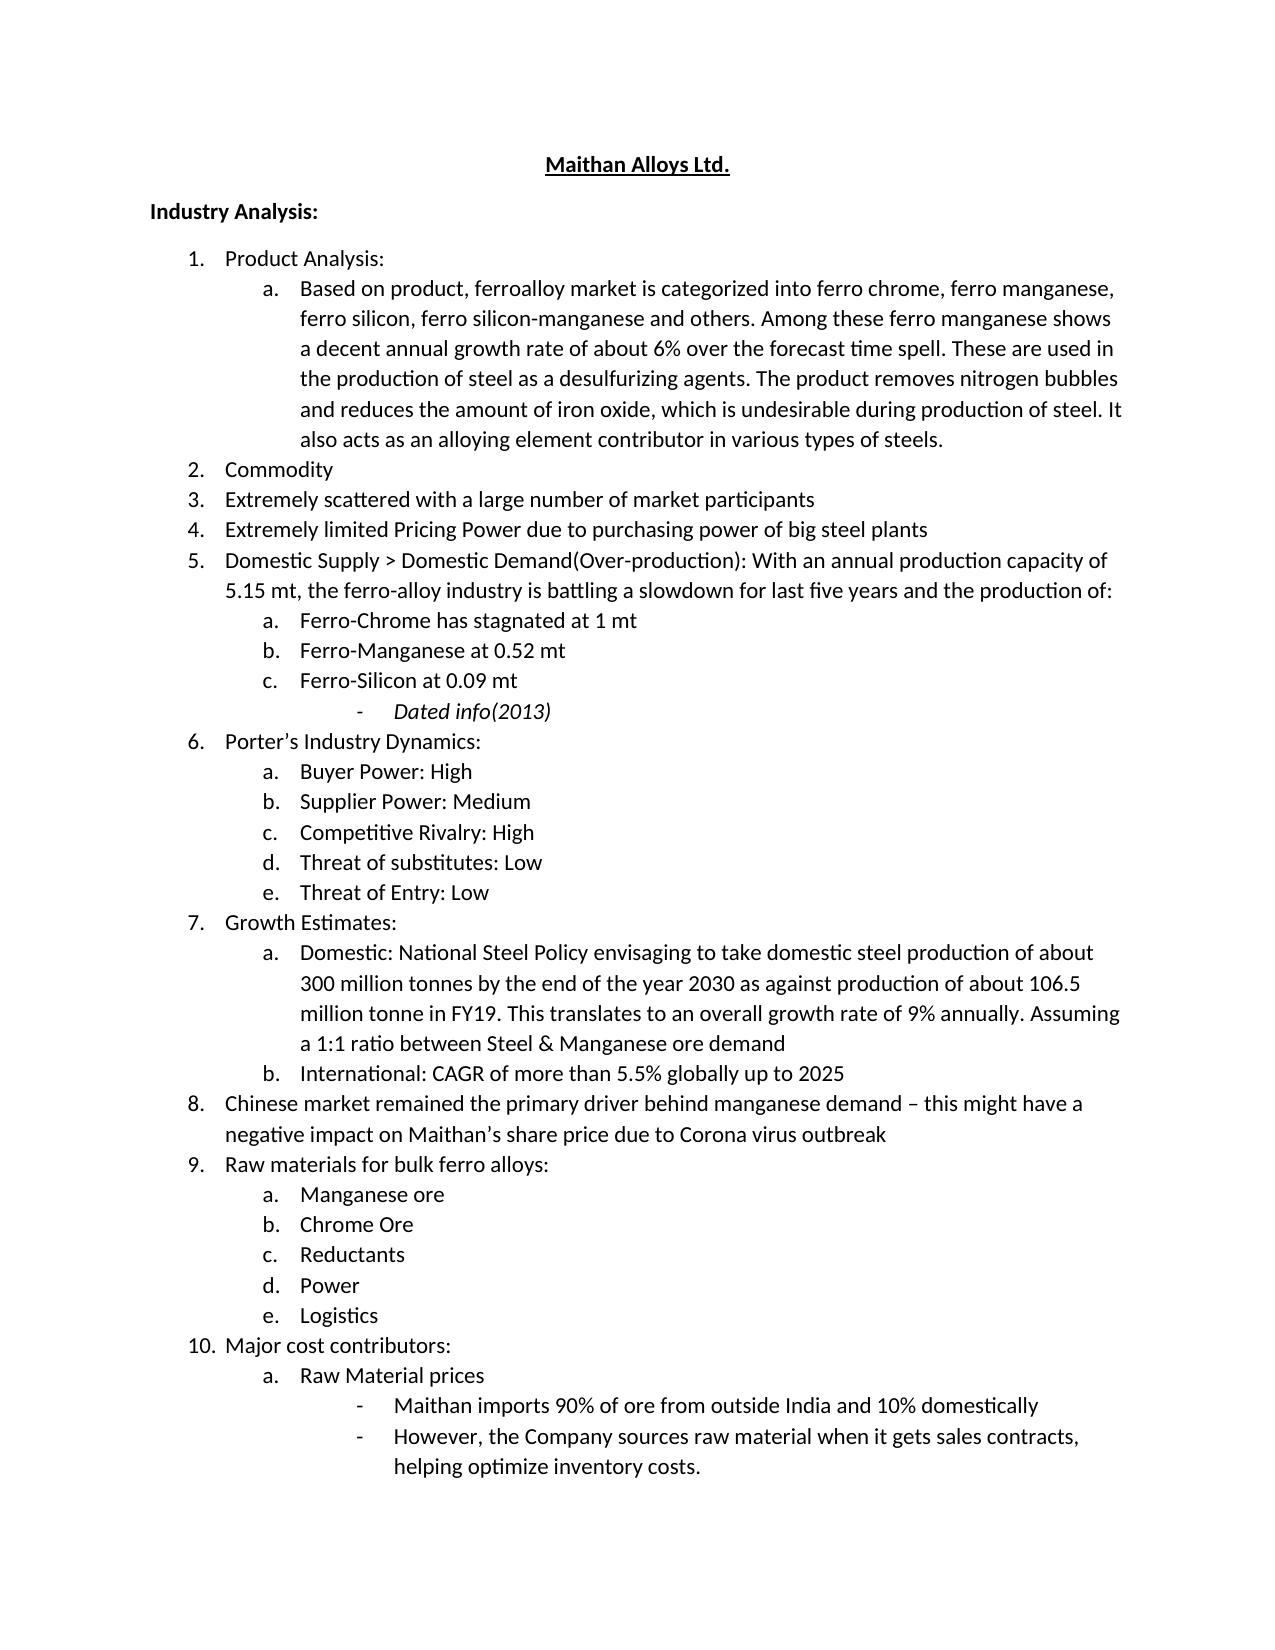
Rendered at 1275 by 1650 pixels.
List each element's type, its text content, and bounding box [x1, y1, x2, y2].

text Industry Analysis: [150, 197, 1125, 225]
list Dated info(2013) [356, 697, 1125, 725]
list Ferro-Manganese at 0.52 mt [262, 636, 1125, 664]
list Extremely scattered with a large number of market participants [187, 485, 1125, 513]
list Supplier Power: Medium [262, 787, 1125, 816]
list Chrome Ore [262, 1210, 1125, 1238]
list Extremely limited Pricing Power due to purchasing power of big steel plants [187, 516, 1125, 544]
list Buyer Power: High [262, 757, 1125, 785]
list Commodity [187, 455, 1125, 483]
list Manganese ore [262, 1180, 1125, 1208]
list Ferro-Chrome has stagnated at 1 mt [262, 606, 1125, 634]
list Major cost contributors: [187, 1331, 1125, 1359]
list Porter’s Industry Dynamics: [187, 727, 1125, 755]
list Logistics [262, 1301, 1125, 1329]
list Domestic Supply > Domestic Demand(Over-production): With an annual production capacity of 5.15 mt, the ferro-alloy industry is battling a slowdown for last five years and the production of: [187, 546, 1125, 604]
list Growth Estimates: [187, 908, 1125, 936]
list However, the Company sources raw material when it gets sales contracts, helping optimize inventory costs. [356, 1422, 1125, 1480]
list Raw Material prices [262, 1361, 1125, 1389]
list Power [262, 1271, 1125, 1299]
list Threat of substitutes: Low [262, 848, 1125, 876]
list Reductants [262, 1241, 1125, 1269]
list Ferro-Silicon at 0.09 mt [262, 667, 1125, 695]
list Chinese market remained the primary driver behind manganese demand – this might have a negative impact on Maithan’s share price due to Corona virus outbreak [187, 1089, 1125, 1148]
list Competitive Rivalry: High [262, 818, 1125, 846]
list Product Analysis: [187, 244, 1125, 272]
list Threat of Entry: Low [262, 878, 1125, 906]
list Domestic: National Steel Policy envisaging to take domestic steel production of about 300 million tonnes by the end of the year 2030 as against production of about 106.5 million tonne in FY19. This translates to an overall growth rate of 9% annually. Assuming a 1:1 ratio between Steel & Manganese ore demand [262, 938, 1125, 1057]
list Maithan imports 90% of ore from outside India and 10% domestically [356, 1392, 1125, 1420]
text Maithan Alloys Ltd. [150, 150, 1125, 178]
list Raw materials for bulk ferro alloys: [187, 1150, 1125, 1178]
list Based on product, ferroalloy market is categorized into ferro chrome, ferro manganese, ferro silicon, ferro silicon-manganese and others. Among these ferro manganese shows a decent annual growth rate of about 6% over the forecast time spell. These are used in the production of steel as a desulfurizing agents. The product removes nitrogen bubbles and reduces the amount of iron oxide, which is undesirable during production of steel. It also acts as an alloying element contributor in various types of steels. [262, 274, 1125, 453]
list International: CAGR of more than 5.5% globally up to 2025 [262, 1059, 1125, 1087]
